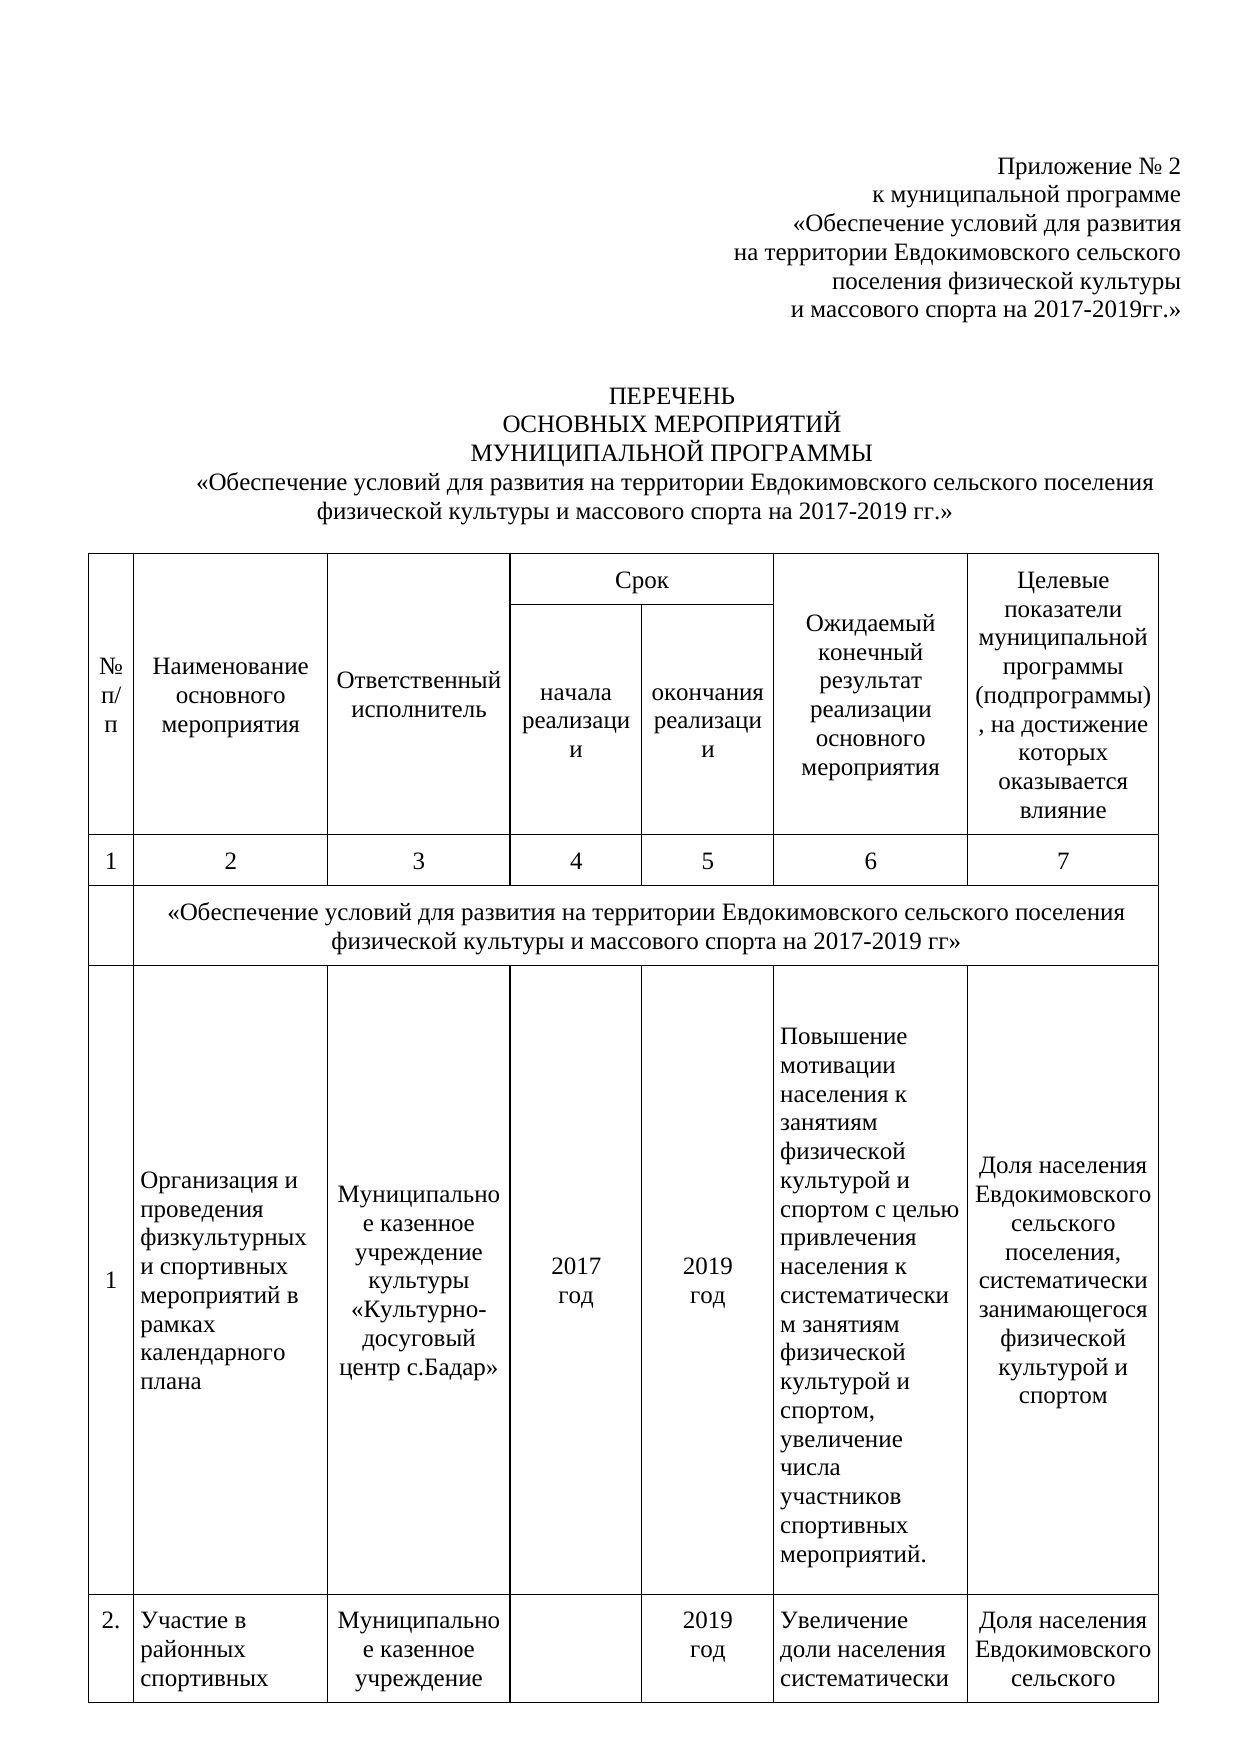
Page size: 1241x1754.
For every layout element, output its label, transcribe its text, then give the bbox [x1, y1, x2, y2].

table_cell 1 [89, 966, 133, 1594]
table_cell [89, 886, 133, 965]
table_cell начала реализации [511, 605, 641, 834]
text «Обеспечение условий для развития [88, 208, 1181, 237]
table_header Наименование основного мероприятия [134, 554, 327, 834]
table_cell 2 [134, 835, 327, 885]
table_cell окончания реализации [642, 605, 773, 834]
table_cell Доля населения Евдокимовского сельского поселения, систематически занимающегося физической культурой и спортом [968, 966, 1158, 1594]
table_cell 5 [642, 835, 773, 885]
table_cell «Обеспечение условий для развития на территории Евдокимовского сельского поселения физической культуры и массового спорта на 2017-2019 гг» [134, 886, 1158, 965]
table_cell [511, 1595, 641, 1702]
text ПЕРЕЧЕНЬ [88, 381, 1181, 409]
text МУНИЦИПАЛЬНОЙ ПРОГРАММЫ [88, 438, 1181, 467]
table_cell 4 [511, 835, 641, 885]
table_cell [134, 1595, 327, 1702]
table_cell 1 [89, 835, 133, 885]
table_header Ожидаемый конечный результат реализации основного мероприятия [774, 554, 967, 834]
table_cell 2. [89, 1595, 133, 1702]
table_cell [774, 966, 967, 1594]
text на территории Евдокимовского сельского поселения физической культуры и массового спорта на 2017-2019гг.» [88, 237, 1181, 323]
table_cell Организация и проведения физкультурных и спортивных мероприятий в рамках календарного плана [134, 966, 327, 1594]
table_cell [968, 1595, 1158, 1702]
text к муниципальной программе [88, 179, 1181, 208]
table_cell 2017 год [511, 966, 641, 1594]
table_cell Муниципальное казенное учреждение культуры «Культурно-досуговый центр с.Бадар» [328, 966, 509, 1594]
text Приложение № 2 [88, 151, 1181, 179]
table_header Ответственный исполнитель [328, 554, 509, 834]
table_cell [328, 1595, 509, 1702]
table_header Целевые показатели муниципальной программы (подпрограммы), на достижение которых оказывается влияние [968, 554, 1158, 834]
table_cell 2019 год [642, 966, 773, 1594]
table_header Срок [511, 554, 773, 604]
text «Обеспечение условий для развития на территории Евдокимовского сельского поселения физической культуры и массового спорта на 2017-2019 гг.» [88, 467, 1181, 524]
table_cell 6 [774, 835, 967, 885]
table_header № п/п [89, 554, 133, 834]
text ОСНОВНЫХ МЕРОПРИЯТИЙ [88, 409, 1181, 438]
table_cell 7 [968, 835, 1158, 885]
table_cell 3 [328, 835, 509, 885]
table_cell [774, 1595, 967, 1702]
table_cell 2019 год [642, 1595, 773, 1702]
